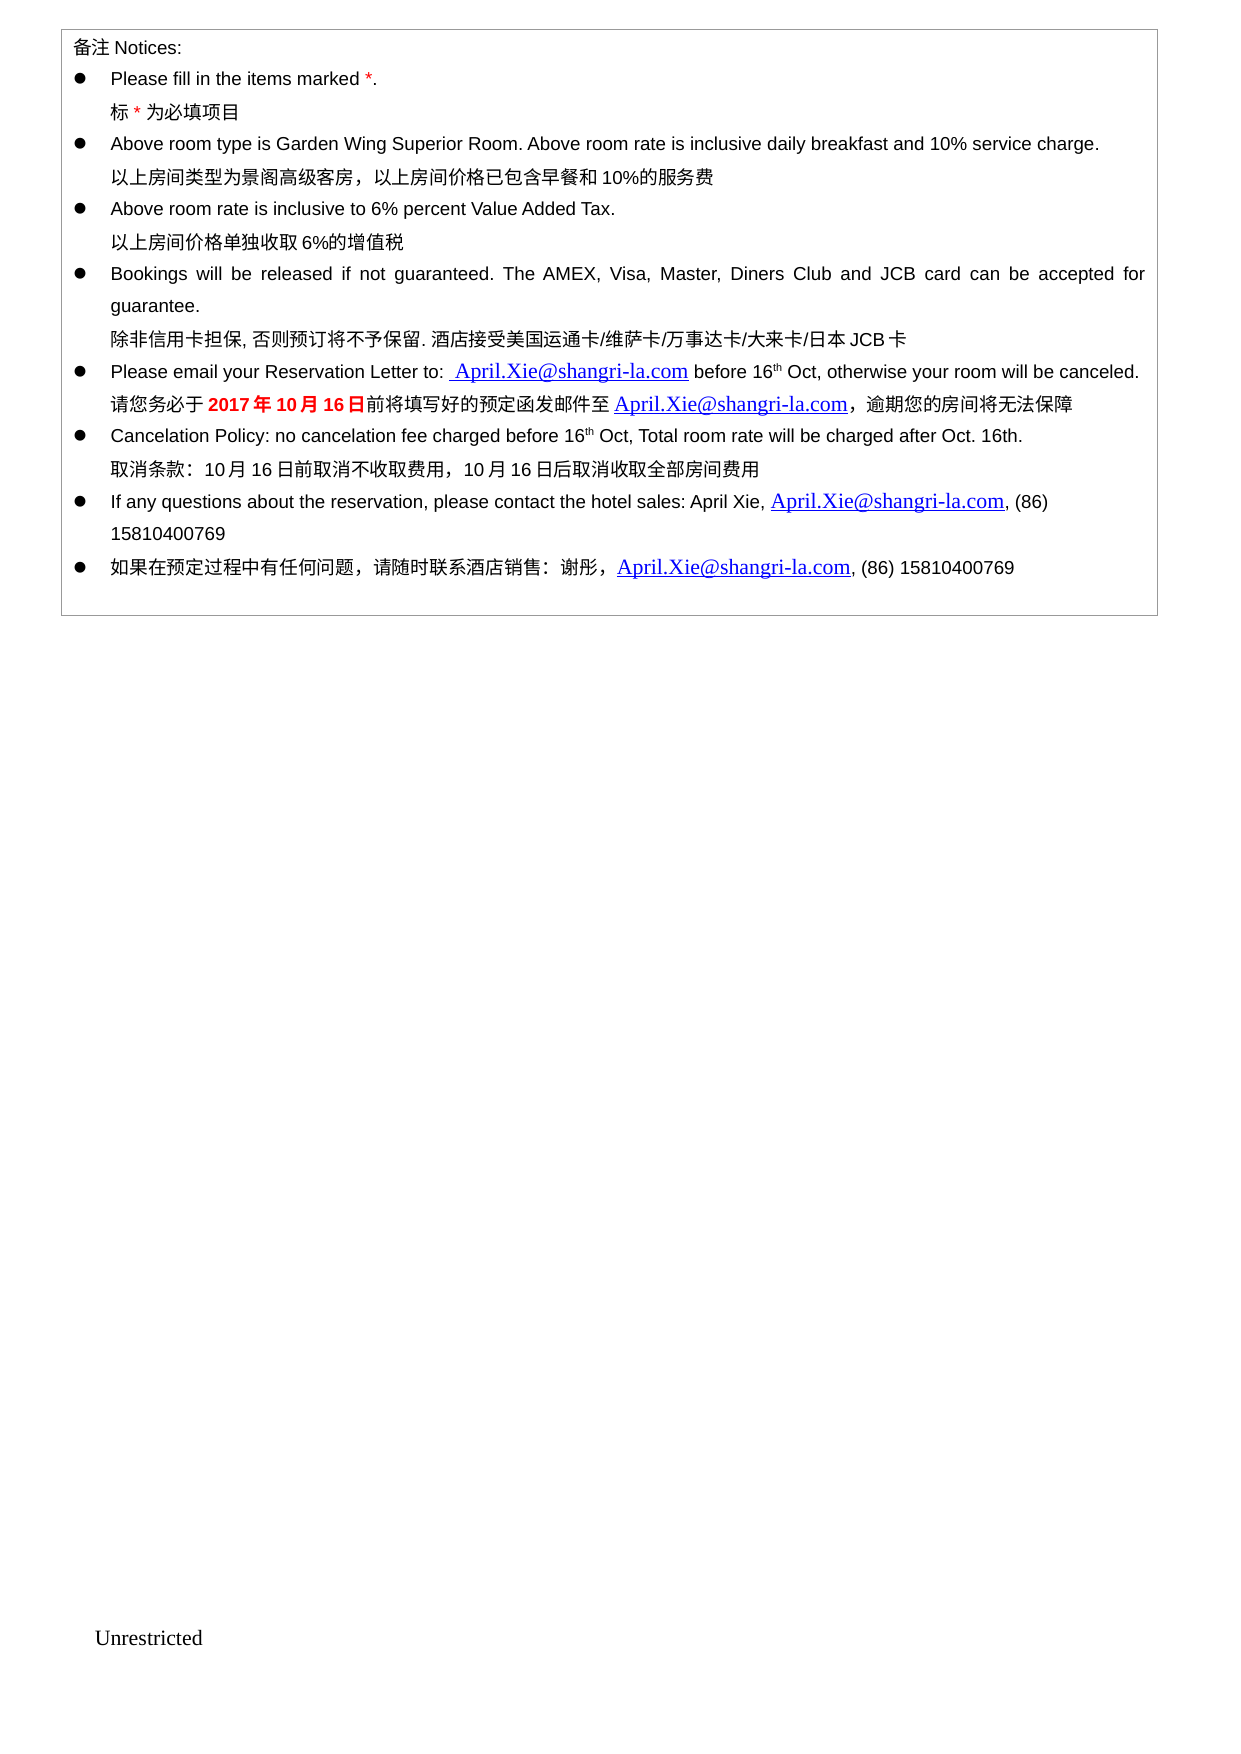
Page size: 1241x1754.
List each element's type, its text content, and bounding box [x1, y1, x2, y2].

table_cell 备注Notices: Please fill in the items marked *. 标 * 为必填项目 Above room type is Garden Wing Superior Room. Above room rate is inclusive daily breakfast and 10% service charge. 以上房间类型为景阁高级客房，以上房间价格已包含早餐和10%的服务费 Above room rate is inclusive to 6% percent Value Added Tax. 以上房间价格单独收取6%的增值税 Bookings will be released if not guaranteed. The AMEX, Visa, Master, Diners Club and JCB card can be accepted for guarantee. 除非信用卡担保, 否则预订将不予保留. 酒店接受美国运通卡/维萨卡/万事达卡/大来卡/日本JCB卡 Please email your Reservation Letter to: April.Xie@shangri-la.com before 16th Oct, otherwise your room will be canceled. 请您务必于2017年10月16日前将填写好的预定函发邮件至April.Xie@shangri-la.com，逾期您的房间将无法保障 Cancelation Policy: no cancelation fee charged before 16th Oct, Total room rate will be charged after Oct. 16th. 取消条款：10月16日前取消不收取费用，10月16日后取消收取全部房间费用 If any questions about the reservation, please contact the hotel sales: April Xie, April.Xie@shangri-la.com, (86) 15810400769 如果在预定过程中有任何问题，请随时联系酒店销售：谢彤，April.Xie@shangri-la.com, (86) 15810400769 [62, 30, 1157, 615]
